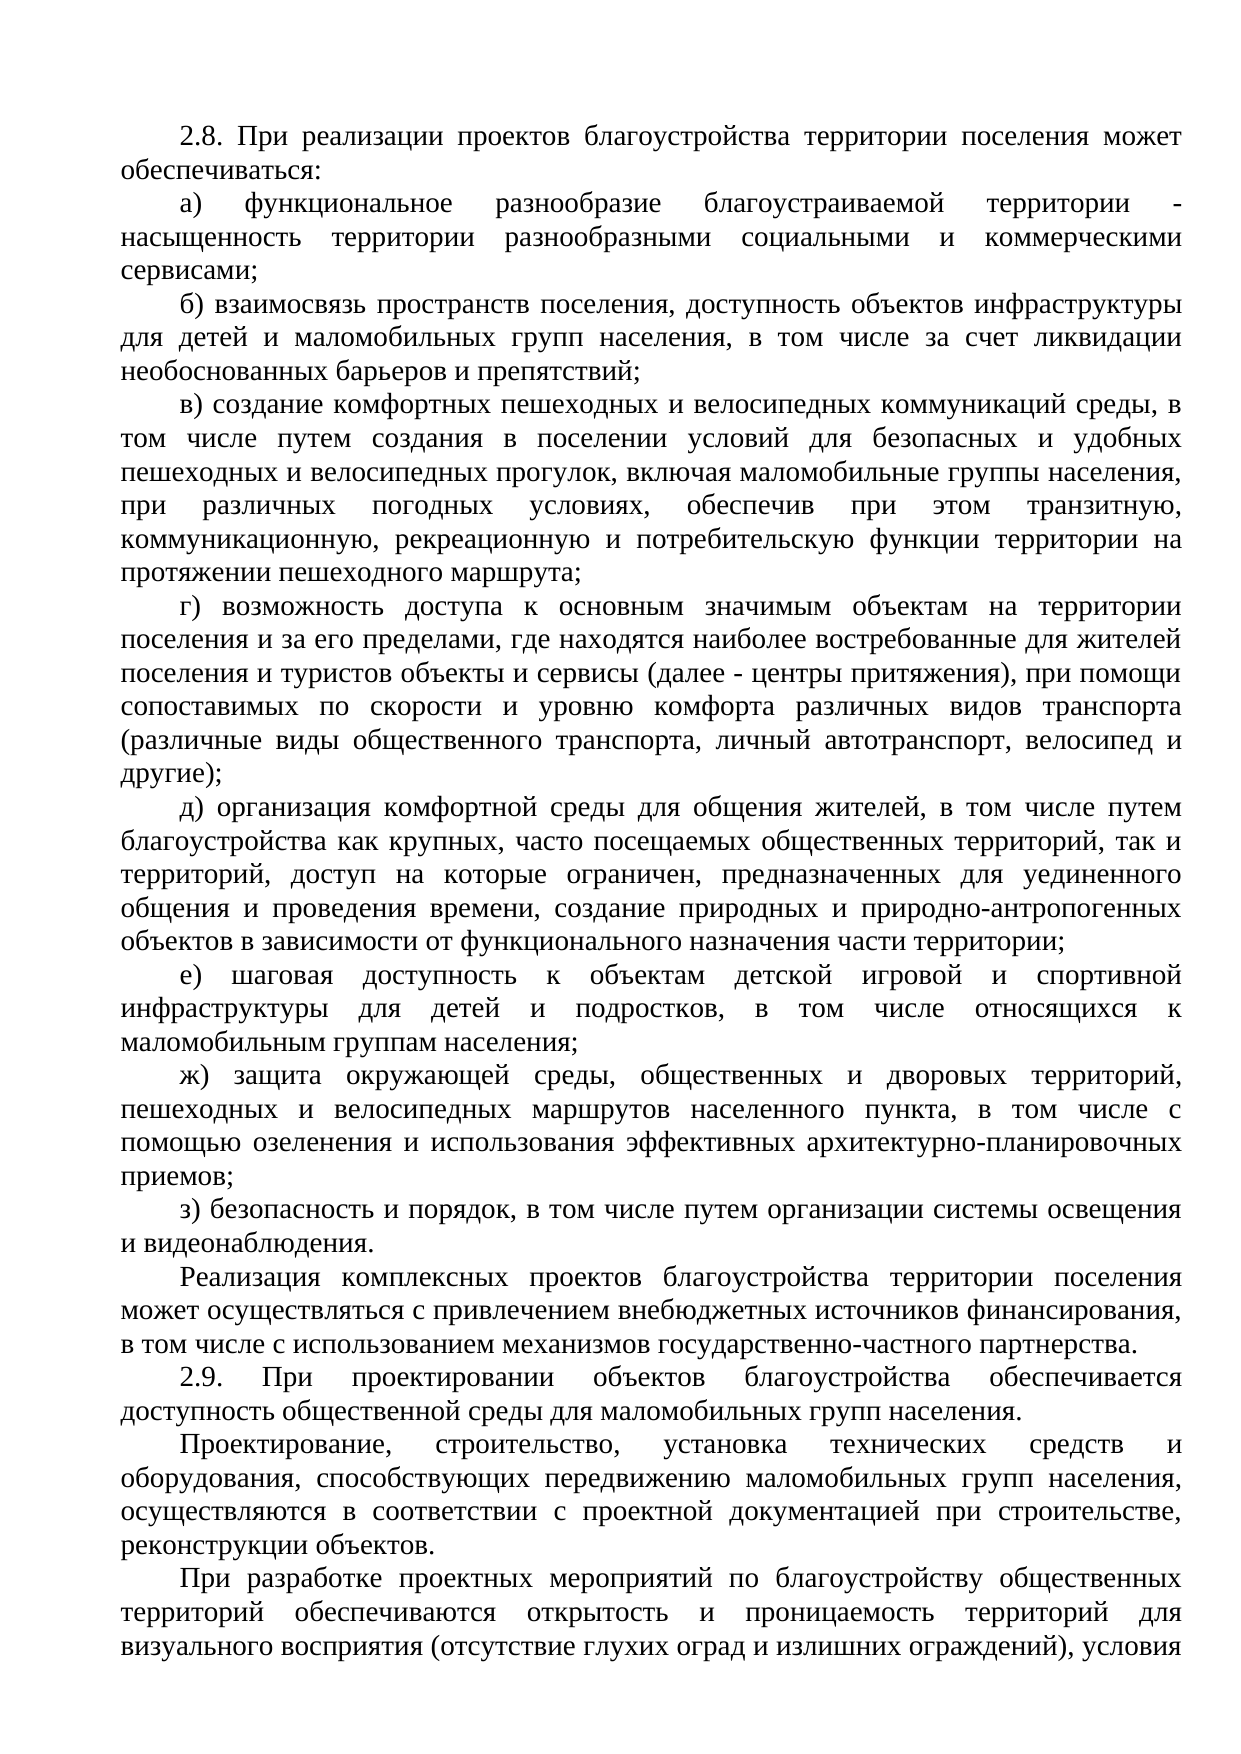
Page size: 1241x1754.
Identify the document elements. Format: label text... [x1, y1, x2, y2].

text е) шаговая доступность к объектам детской игровой и спортивной инфраструктуры для детей и подростков, в том числе относящихся к маломобильным группам населения; [120, 957, 1183, 1057]
text в) создание комфортных пешеходных и велосипедных коммуникаций среды, в том числе путем создания в поселении условий для безопасных и удобных пешеходных и велосипедных прогулок, включая маломобильные группы населения, при различных погодных условиях, обеспечив при этом транзитную, коммуникационную, рекреационную и потребительскую функции территории на протяжении пешеходного маршрута; [120, 387, 1183, 588]
text 2.9. При проектировании объектов благоустройства обеспечивается доступность общественной среды для маломобильных групп населения. [120, 1359, 1183, 1426]
text б) взаимосвязь пространств поселения, доступность объектов инфраструктуры для детей и маломобильных групп населения, в том числе за счет ликвидации необоснованных барьеров и препятствий; [120, 286, 1183, 387]
text 2.8. При реализации проектов благоустройства территории поселения может обеспечиваться: [120, 118, 1183, 185]
text а) функциональное разнообразие благоустраиваемой территории - насыщенность территории разнообразными социальными и коммерческими сервисами; [120, 185, 1183, 286]
text Реализация комплексных проектов благоустройства территории поселения может осуществляться с привлечением внебюджетных источников финансирования, в том числе с использованием механизмов государственно-частного партнерства. [120, 1259, 1183, 1359]
text з) безопасность и порядок, в том числе путем организации системы освещения и видеонаблюдения. [120, 1192, 1183, 1259]
text Проектирование, строительство, установка технических средств и оборудования, способствующих передвижению маломобильных групп населения, осуществляются в соответствии с проектной документацией при строительстве, реконструкции объектов. [120, 1426, 1183, 1561]
text д) организация комфортной среды для общения жителей, в том числе путем благоустройства как крупных, часто посещаемых общественных территорий, так и территорий, доступ на которые ограничен, предназначенных для уединенного общения и проведения времени, создание природных и природно-антропогенных объектов в зависимости от функционального назначения части территории; [120, 789, 1183, 957]
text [120, 1561, 1183, 1661]
text г) возможность доступа к основным значимым объектам на территории поселения и за его пределами, где находятся наиболее востребованные для жителей поселения и туристов объекты и сервисы (далее - центры притяжения), при помощи сопоставимых по скорости и уровню комфорта различных видов транспорта (различные виды общественного транспорта, личный автотранспорт, велосипед и другие); [120, 588, 1183, 789]
text ж) защита окружающей среды, общественных и дворовых территорий, пешеходных и велосипедных маршрутов населенного пункта, в том числе с помощью озеленения и использования эффективных архитектурно-планировочных приемов; [120, 1057, 1183, 1192]
